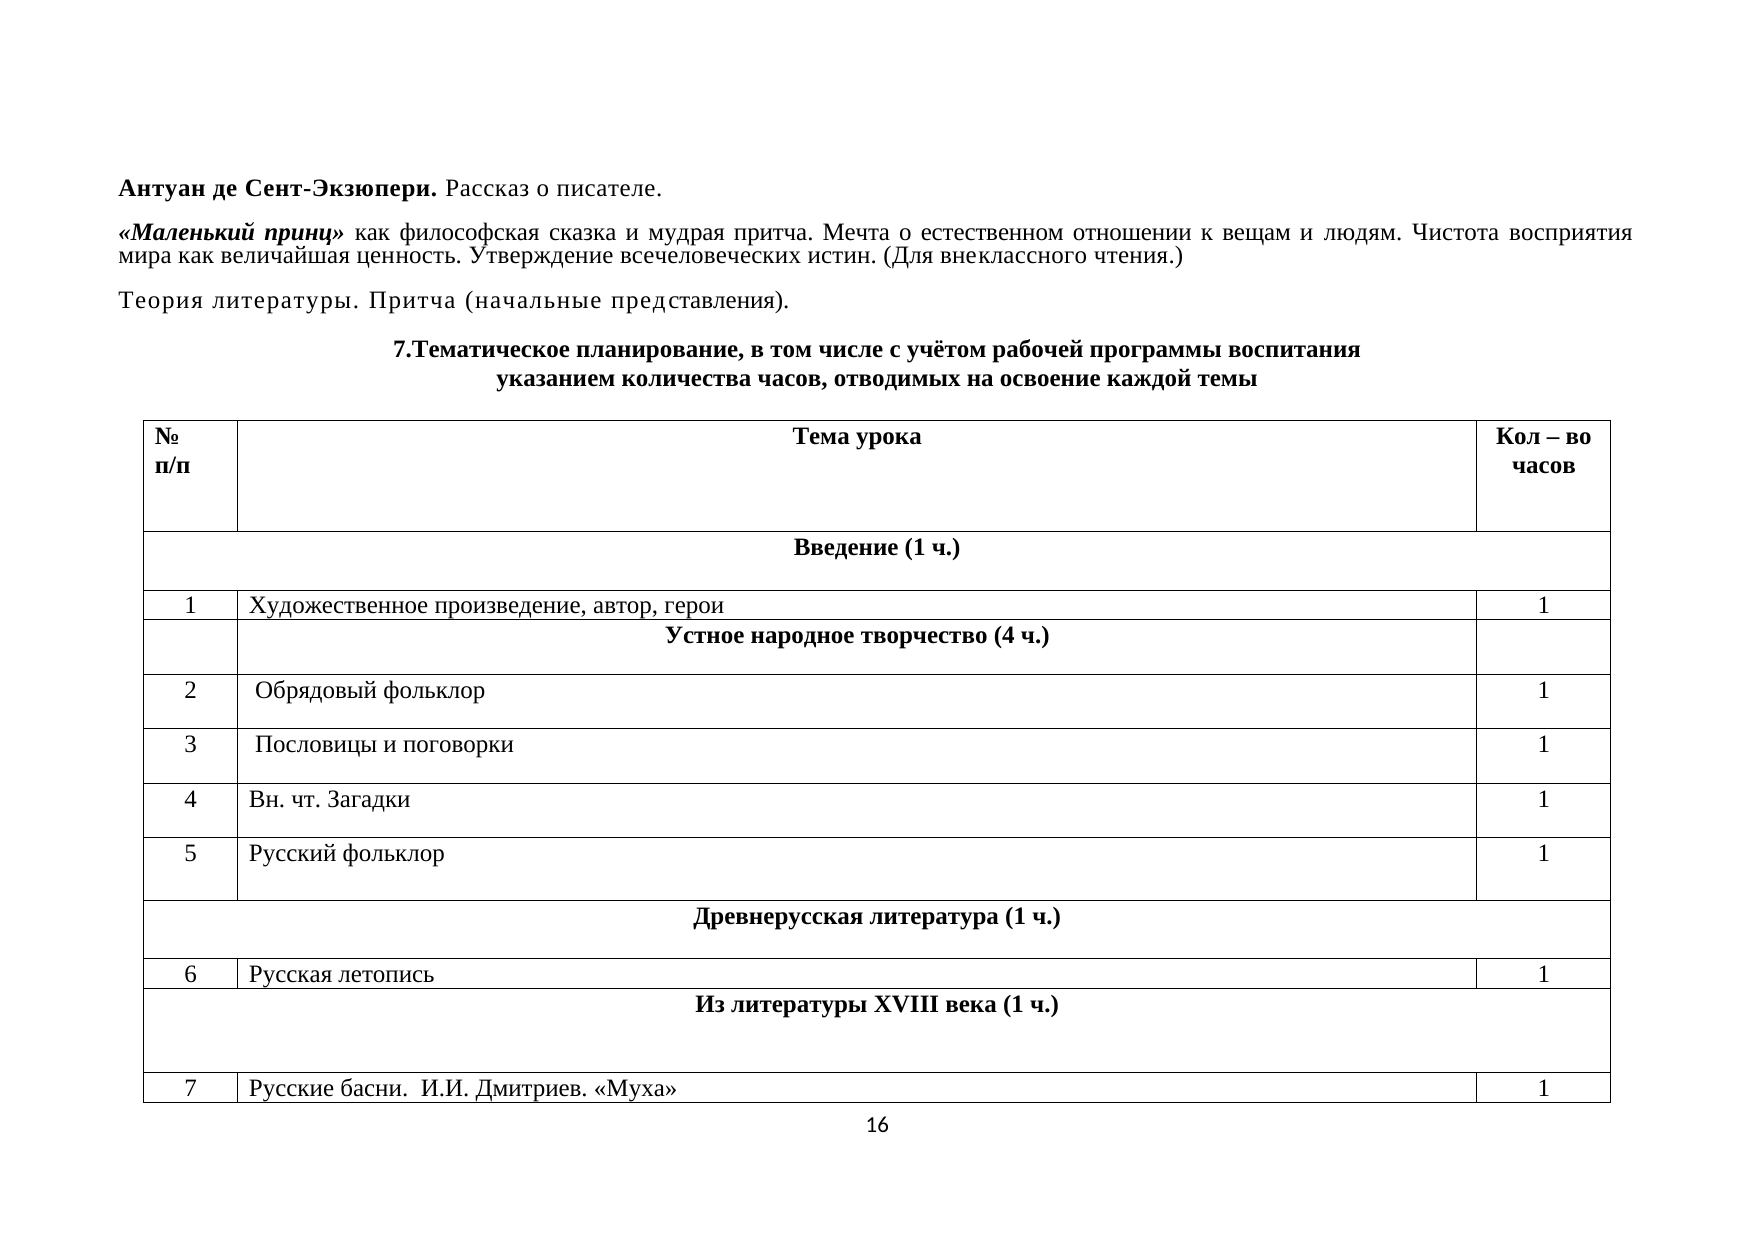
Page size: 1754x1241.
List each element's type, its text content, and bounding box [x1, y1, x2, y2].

table_cell Из литературы XVIII века (1 ч.) [144, 989, 1610, 1072]
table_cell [238, 1073, 1476, 1102]
text Теория литературы. Притча (начальные представления). [118, 289, 1632, 313]
table_cell Вн. чт. Загадки [238, 784, 1476, 837]
table_cell 7 [144, 1073, 237, 1102]
table_cell 2 [144, 675, 237, 728]
table_cell [1477, 620, 1610, 674]
text указанием количества часов, отводимых на освоение каждой темы [118, 363, 1636, 391]
table_cell 3 [144, 729, 237, 783]
table_cell Художественное произведение, автор, герои [238, 591, 1476, 619]
table_cell 1 [1477, 591, 1610, 619]
text «Маленький принц» как философская сказка и мудрая притча. Мечта о естественном отношении к вещам и людям. Чистота восприятия мира как величайшая ценность. Утверждение всечеловеческих истин. (Для внеклассного чтения.) [118, 222, 1633, 269]
text Антуан де Сент-Экзюпери. Рассказ о писателе. [118, 177, 1636, 201]
table_cell 1 [1477, 729, 1610, 783]
table_cell Древнерусская литература (1 ч.) [144, 901, 1610, 958]
table_header Тема урока [238, 421, 1476, 531]
table_cell 1 [1477, 1073, 1610, 1102]
table_cell [144, 620, 237, 674]
table_cell 5 [144, 838, 237, 900]
table_cell Обрядовый фольклор [238, 675, 1476, 728]
table_cell Введение (1 ч.) [144, 532, 1610, 589]
table_cell 4 [144, 784, 237, 837]
table_cell 1 [1477, 784, 1610, 837]
table_cell 1 [1477, 959, 1610, 988]
table_header Кол – во часов [1477, 421, 1610, 531]
table_cell 6 [144, 959, 237, 988]
table_cell Русский фольклор [238, 838, 1476, 900]
table_cell Пословицы и поговорки [238, 729, 1476, 783]
table_cell Устное народное творчество (4 ч.) [238, 620, 1476, 674]
table_cell Русская летопись [238, 959, 1476, 988]
text 7.Тематическое планирование, в том числе с учётом рабочей программы воспитания [118, 334, 1636, 363]
table_cell 1 [144, 591, 237, 619]
table_header № п/п [144, 421, 237, 531]
table_cell 1 [1477, 675, 1610, 728]
table_cell 1 [1477, 838, 1610, 900]
